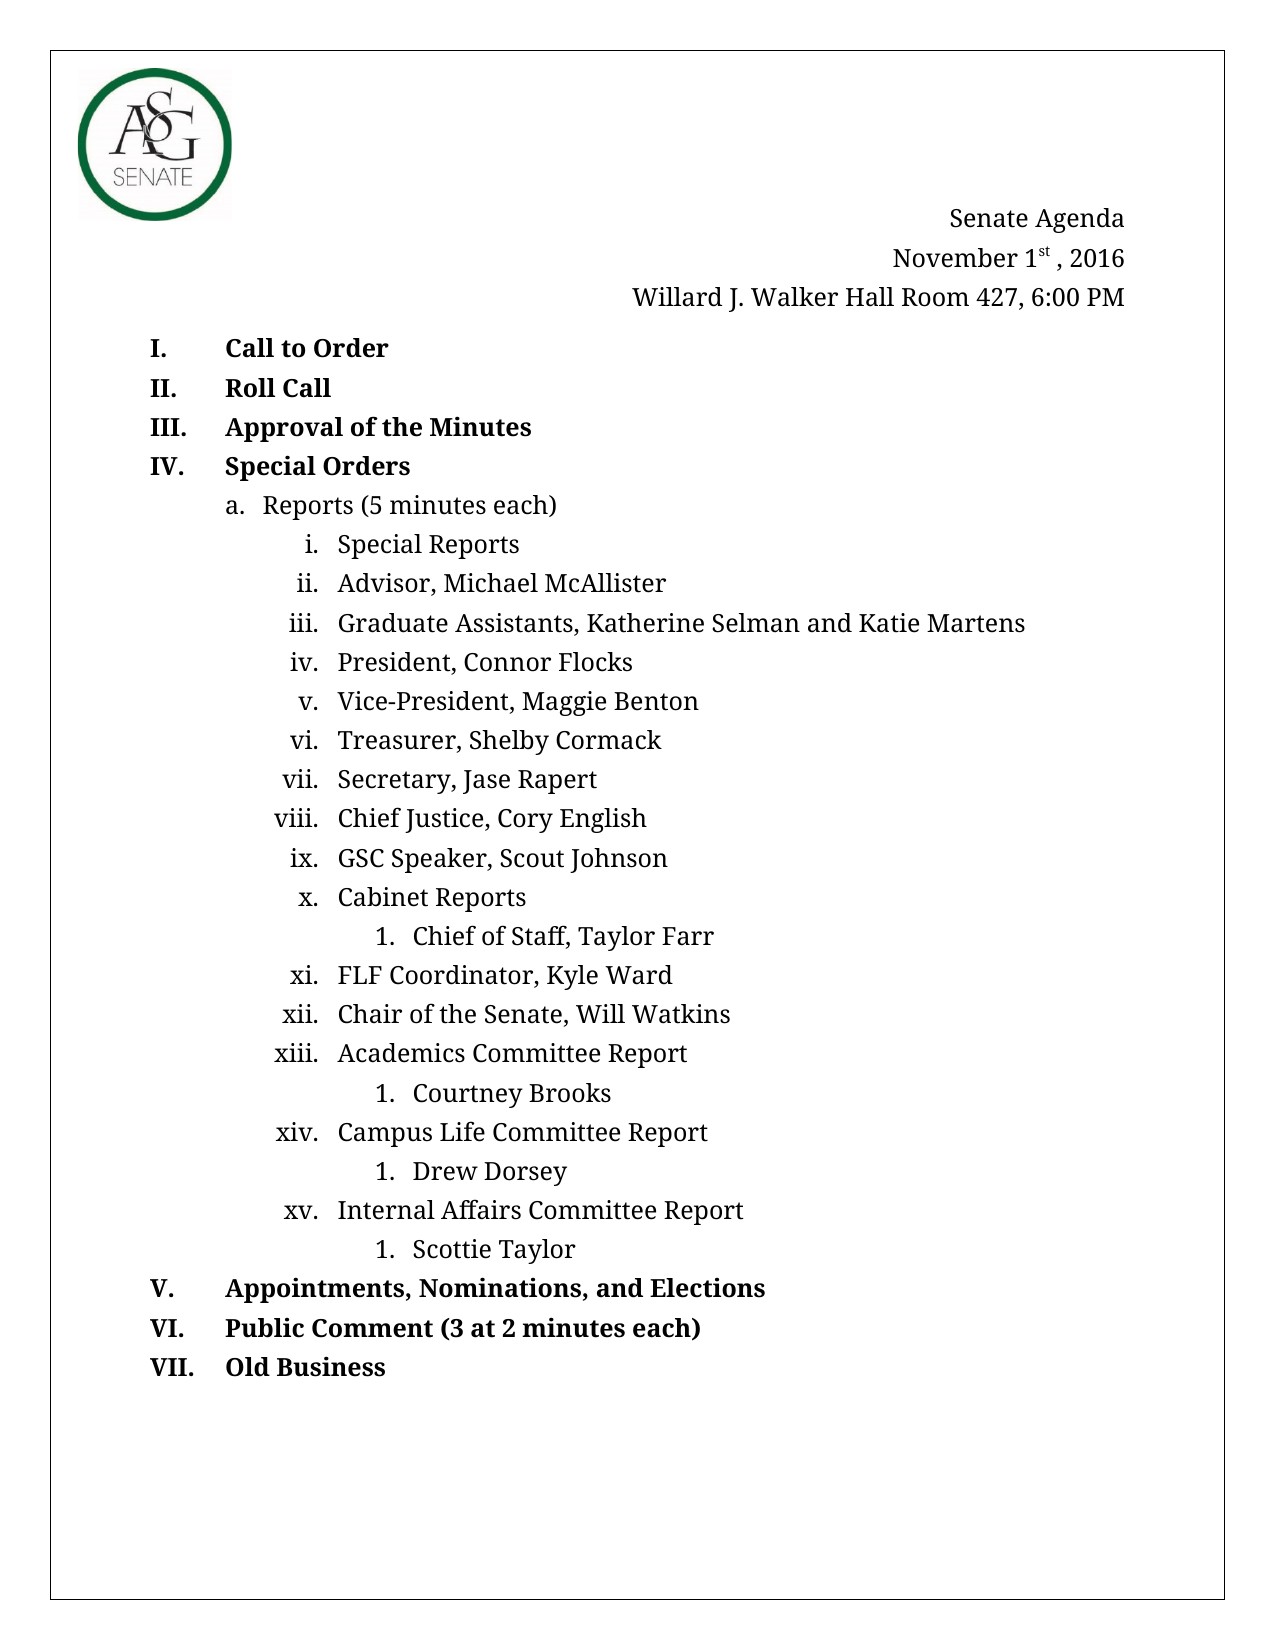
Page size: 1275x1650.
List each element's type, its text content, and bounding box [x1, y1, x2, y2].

list Call to Order [150, 331, 1125, 365]
list Special Orders [150, 448, 1125, 483]
text Senate Agenda [150, 201, 1125, 235]
list FLF Coordinator, Kyle Ward [319, 958, 1125, 992]
list Drew Dorsey [375, 1153, 1125, 1188]
list GSC Speaker, Scout Johnson [319, 840, 1125, 874]
list Special Reports [319, 527, 1125, 561]
list Treasurer, Shelby Cormack [319, 723, 1125, 757]
list Secretary, Jase Rapert [319, 762, 1125, 796]
list Appointments, Nominations, and Elections [150, 1271, 1125, 1305]
list Reports (5 minutes each) [225, 488, 1125, 522]
list Graduate Assistants, Katherine Selman and Katie Martens [319, 605, 1125, 639]
list Chief Justice, Cory English [319, 801, 1125, 835]
list President, Connor Flocks [319, 644, 1125, 678]
list Roll Call [150, 370, 1125, 404]
list Scottie Taylor [375, 1232, 1125, 1266]
list Cabinet Reports [319, 879, 1125, 913]
text November 1st , 2016 [150, 240, 1125, 274]
list Vice-President, Maggie Benton [319, 683, 1125, 718]
list Chief of Staff, Taylor Farr [375, 918, 1125, 953]
list Advisor, Michael McAllister [319, 566, 1125, 600]
list Campus Life Committee Report [319, 1114, 1125, 1148]
list Internal Affairs Committee Report [319, 1193, 1125, 1227]
text Willard J. Walker Hall Room 427, 6:00 PM [150, 279, 1125, 313]
picture [77, 68, 232, 221]
list Academics Committee Report [319, 1036, 1125, 1070]
list Courtney Brooks [375, 1075, 1125, 1109]
list Old Business [150, 1349, 1125, 1383]
list Public Comment (3 at 2 minutes each) [150, 1310, 1125, 1344]
list Chair of the Senate, Will Watkins [319, 997, 1125, 1031]
list Approval of the Minutes [150, 409, 1125, 443]
